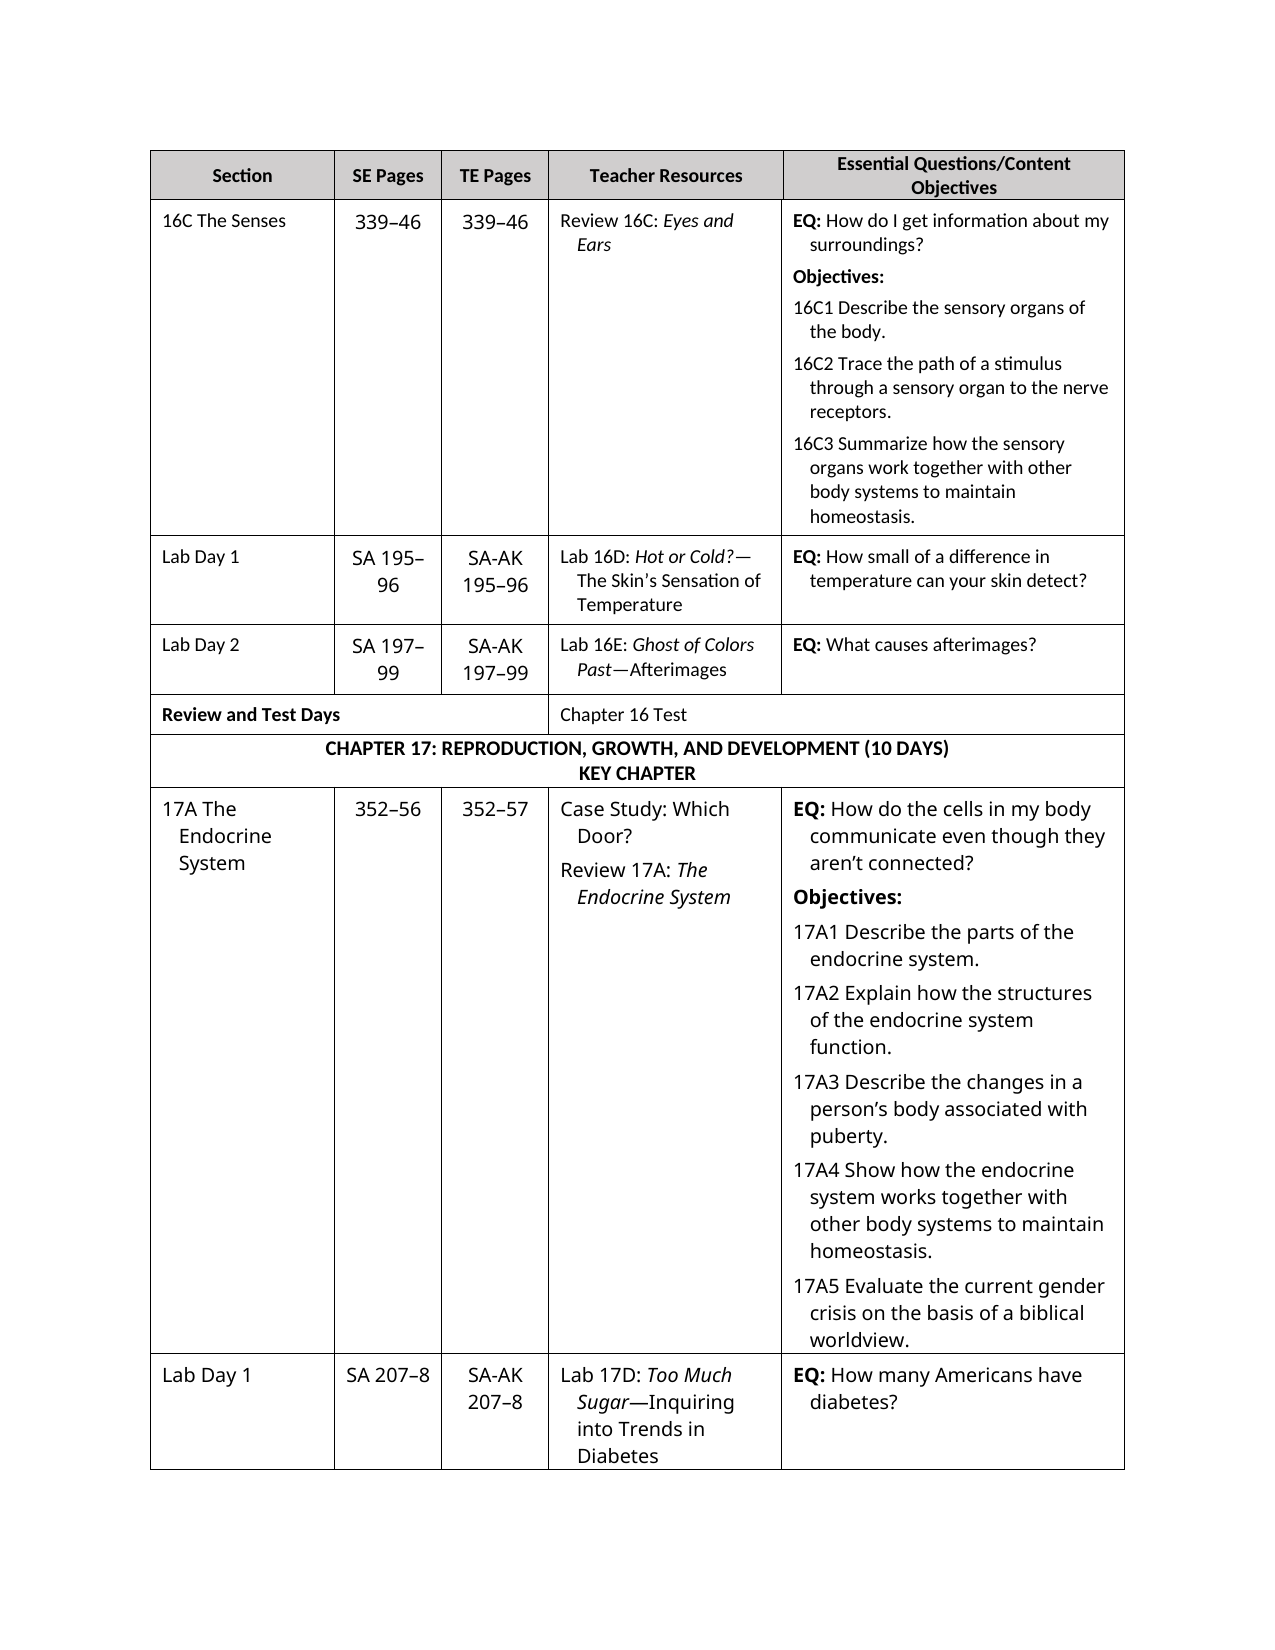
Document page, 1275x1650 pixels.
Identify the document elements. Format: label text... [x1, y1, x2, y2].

table_cell Case Study: Which Door? Review 17A: The Endocrine System [549, 788, 781, 1353]
table_cell Lab 16D: Hot or Cold?—The Skin’s Sensation of Temperature [549, 536, 781, 624]
table_cell EQ: How do the cells in my body communicate even though they aren’t connected? Objectives: 17A1 Describe the parts of the endocrine system. 17A2 Explain how the structures of the endocrine system function. 17A3 Describe the changes in a person’s body associated with puberty. 17A4 Show how the endocrine system works together with other body systems to maintain homeostasis. 17A5 Evaluate the current gender crisis on the basis of a biblical worldview. [782, 788, 1124, 1353]
table_cell Lab Day 1 [151, 536, 334, 624]
table_cell Review 16C: Eyes and Ears [549, 200, 781, 535]
table_cell 339–46 [442, 200, 548, 535]
table_cell Review and Test Days [151, 695, 548, 734]
table_cell EQ: How many Americans have diabetes? [782, 1354, 1124, 1469]
table_cell SA 197–99 [335, 625, 441, 694]
table_cell Lab 17D: Too Much Sugar—Inquiring into Trends in Diabetes [549, 1354, 781, 1469]
table_cell Lab Day 2 [151, 625, 334, 694]
table_cell Lab 16E: Ghost of Colors Past—Afterimages [549, 625, 781, 694]
table_cell 352–57 [442, 788, 548, 1353]
table_cell SA-AK 207–8 [442, 1354, 548, 1469]
table_header SE Pages [335, 151, 441, 199]
table_cell 339–46 [335, 200, 441, 535]
table_cell SA-AK 195–96 [442, 536, 548, 624]
table_cell Lab Day 1 [151, 1354, 334, 1469]
table_cell 17A The Endocrine System [151, 788, 334, 1353]
table_header Essential Questions/Content Objectives [784, 151, 1124, 199]
table_cell 16C The Senses [151, 200, 334, 535]
table_cell EQ: How small of a difference in temperature can your skin detect? [782, 536, 1124, 624]
table_cell SA 195–96 [335, 536, 441, 624]
table_header Teacher Resources [549, 151, 783, 199]
table_header Section [151, 151, 334, 199]
table_cell SA 207–8 [335, 1354, 441, 1469]
table_cell Chapter 17: Reproduction, Growth, and Development (10 days) Key Chapter [151, 735, 1124, 787]
table_cell EQ: What causes afterimages? [782, 625, 1124, 694]
table_header TE Pages [442, 151, 548, 199]
table_cell 352–56 [335, 788, 441, 1353]
table_cell SA-AK 197–99 [442, 625, 548, 694]
table_cell EQ: How do I get information about my surroundings? Objectives: 16C1 Describe the sensory organs of the body. 16C2 Trace the path of a stimulus through a sensory organ to the nerve receptors. 16C3 Summarize how the sensory organs work together with other body systems to maintain homeostasis. [782, 200, 1124, 535]
table_cell Chapter 16 Test [549, 695, 1124, 734]
